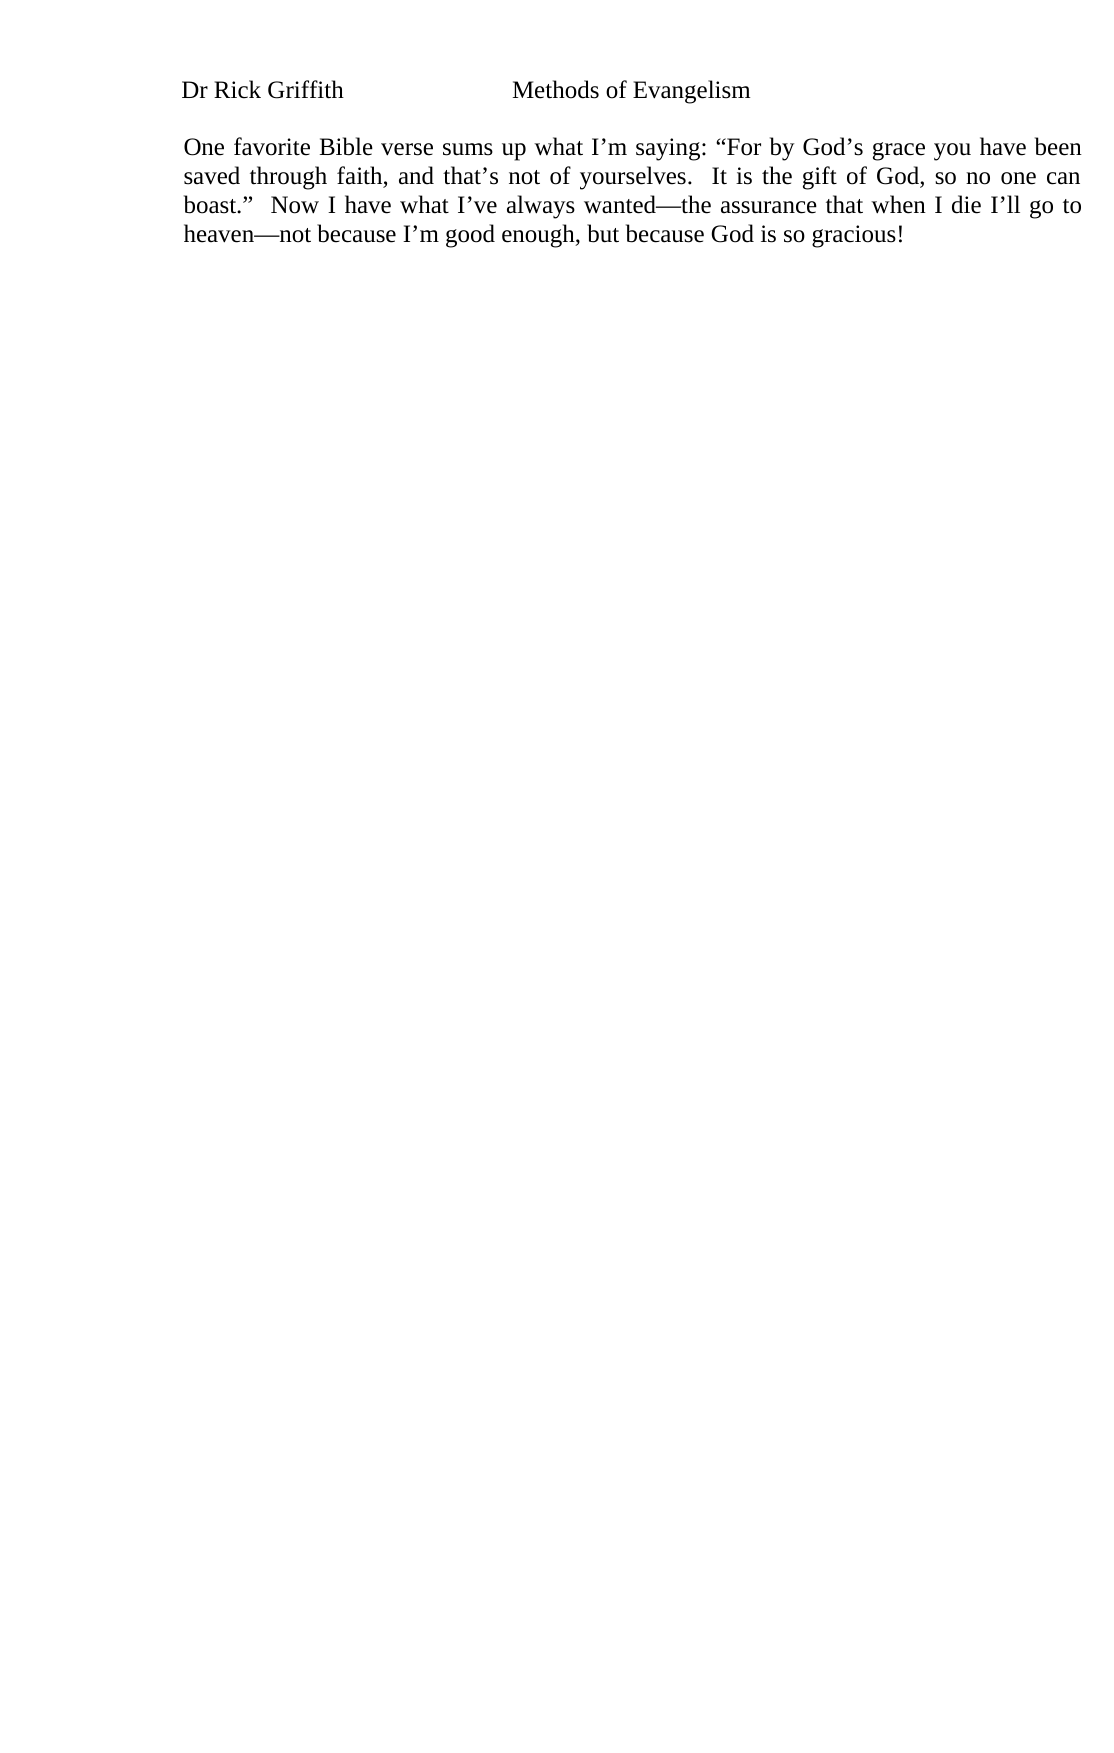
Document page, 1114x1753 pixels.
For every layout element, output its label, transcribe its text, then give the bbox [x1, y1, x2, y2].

text One favorite Bible verse sums up what I’m saying: “For by God’s grace you have been saved through faith, and that’s not of yourselves. It is the gift of God, so no one can boast.” Now I have what I’ve always wanted—the assurance that when I die I’ll go to heaven—not because I’m good enough, but because God is so gracious! [183, 132, 1083, 247]
